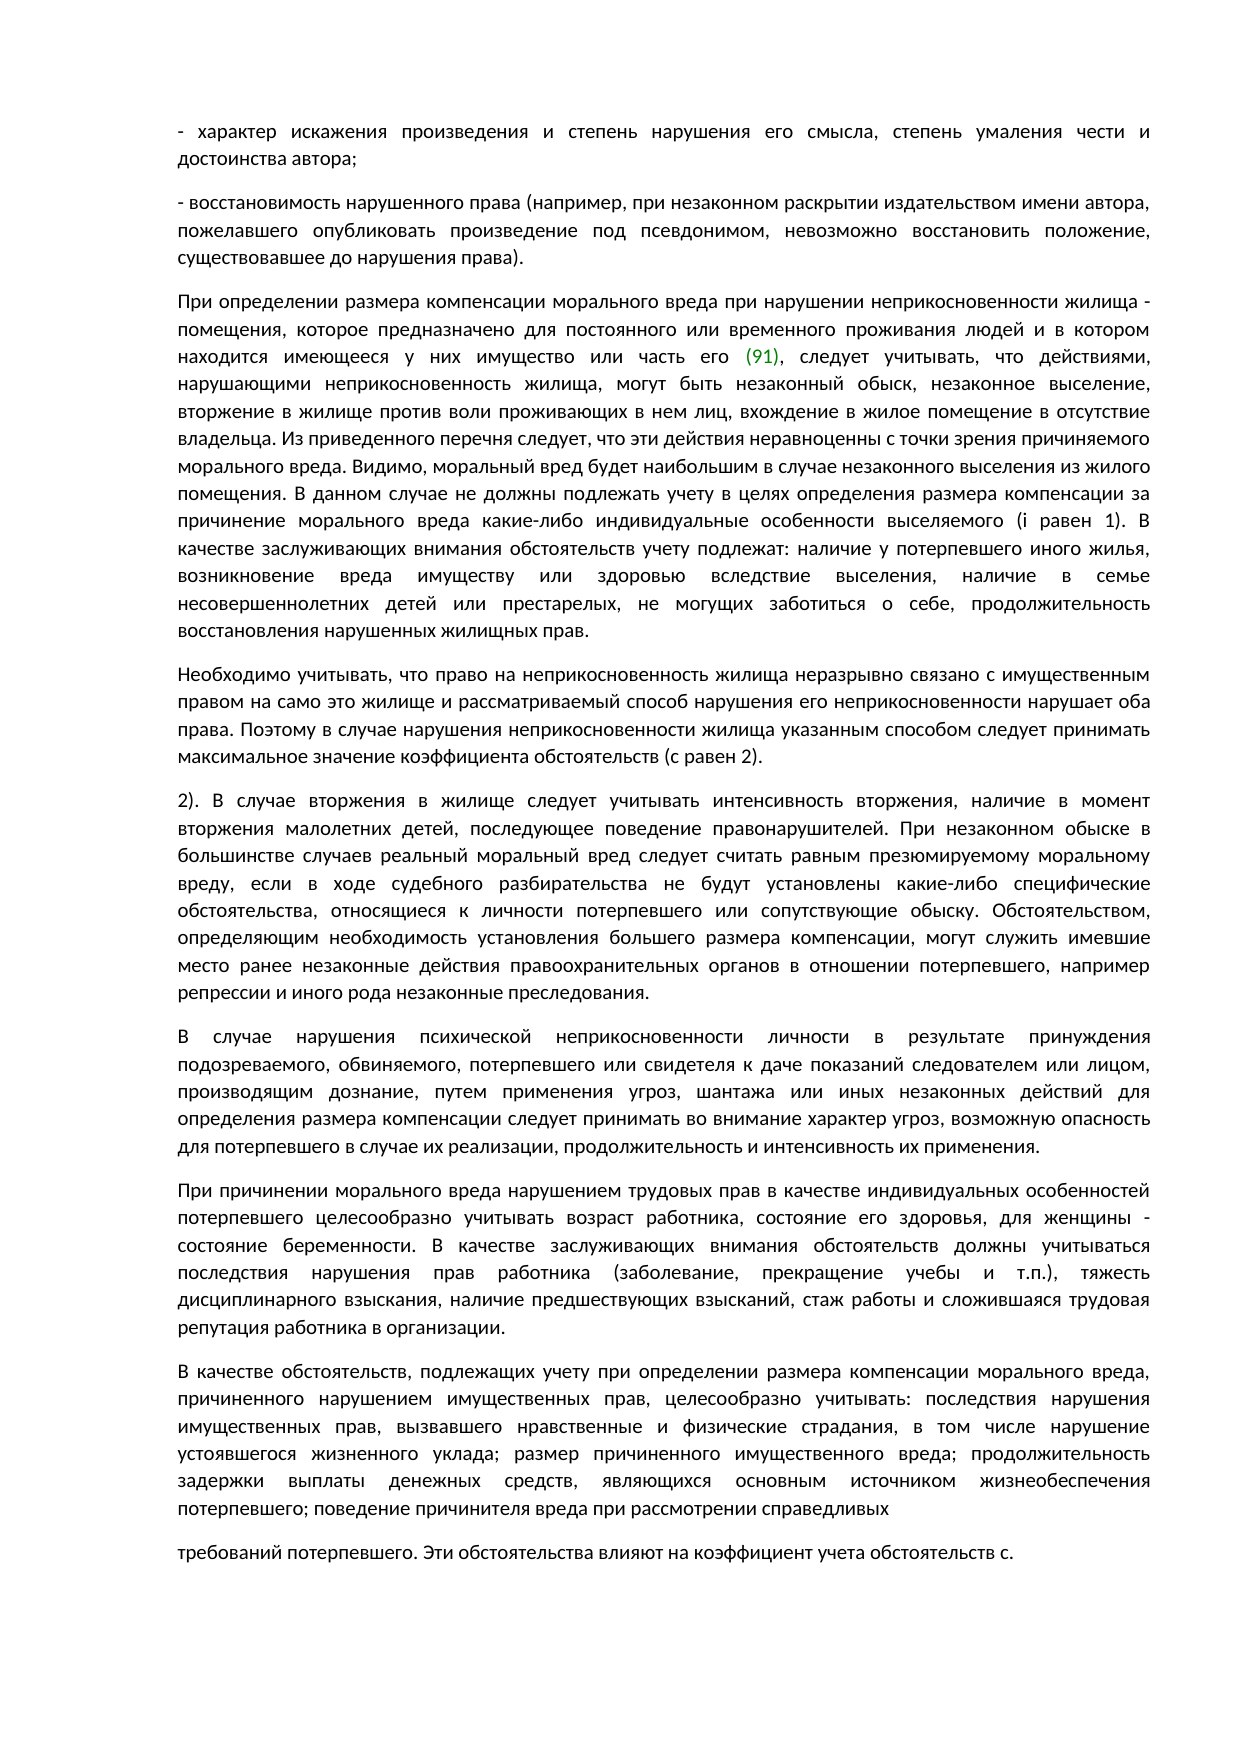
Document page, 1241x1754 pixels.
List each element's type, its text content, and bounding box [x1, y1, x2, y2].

text - восстановимость нарушенного права (например, при незаконном раскрытии издательством имени автора, пожелавшего опубликовать произведение под псевдонимом, невозможно восстановить положение, существовавшее до нарушения права). [177, 189, 1152, 270]
text В случае нарушения психической неприкосновенности личности в результате принуждения подозреваемого, обвиняемого, потерпевшего или свидетеля к даче показаний следователем или лицом, производящим дознание, путем применения угроз, шантажа или иных незаконных действий для определения размера компенсации следует принимать во внимание характер угроз, возможную опасность для потерпевшего в случае их реализации, продолжительность и интенсивность их применения. [177, 1023, 1152, 1158]
text требований потерпевшего. Эти обстоятельства влияют на коэффициент учета обстоятельств с. [177, 1539, 1152, 1564]
text При определении размера компенсации морального вреда при нарушении неприкосновенности жилища - помещения, которое предназначено для постоянного или временного проживания людей и в котором находится имеющееся у них имущество или часть его (91), следует учитывать, что действиями, нарушающими неприкосновенность жилища, могут быть незаконный обыск, незаконное выселение, вторжение в жилище против воли проживающих в нем лиц, вхождение в жилое помещение в отсутствие владельца. Из приведенного перечня следует, что эти действия неравноценны с точки зрения причиняемого морального вреда. Видимо, моральный вред будет наибольшим в случае незаконного выселения из жилого помещения. В данном случае не должны подлежать учету в целях определения размера компенсации за причинение морального вреда какие-либо индивидуальные особенности выселяемого (i равен 1). В качестве заслуживающих внимания обстоятельств учету подлежат: наличие у потерпевшего иного жилья, возникновение вреда имуществу или здоровью вследствие выселения, наличие в семье несовершеннолетних детей или престарелых, не могущих заботиться о себе, продолжительность восстановления нарушенных жилищных прав. [177, 288, 1152, 643]
text Необходимо учитывать, что право на неприкосновенность жилища неразрывно связано с имущественным правом на само это жилище и рассматриваемый способ нарушения его неприкосновенности нарушает оба права. Поэтому в случае нарушения неприкосновенности жилища указанным способом следует принимать максимальное значение коэффициента обстоятельств (с равен 2). [177, 661, 1152, 769]
text - характер искажения произведения и степень нарушения его смысла, степень умаления чести и достоинства автора; [177, 118, 1152, 171]
text При причинении морального вреда нарушением трудовых прав в качестве индивидуальных особенностей потерпевшего целесообразно учитывать возраст работника, состояние его здоровья, для женщины - состояние беременности. В качестве заслуживающих внимания обстоятельств должны учитываться последствия нарушения прав работника (заболевание, прекращение учебы и т.п.), тяжесть дисциплинарного взыскания, наличие предшествующих взысканий, стаж работы и сложившаяся трудовая репутация работника в организации. [177, 1177, 1152, 1339]
text 2). В случае вторжения в жилище следует учитывать интенсивность вторжения, наличие в момент вторжения малолетних детей, последующее поведение правонарушителей. При незаконном обыске в большинстве случаев реальный моральный вред следует считать равным презюмируемому моральному вреду, если в ходе судебного разбирательства не будут установлены какие-либо специфические обстоятельства, относящиеся к личности потерпевшего или сопутствующие обыску. Обстоятельством, определяющим необходимость установления большего размера компенсации, могут служить имевшие место ранее незаконные действия правоохранительных органов в отношении потерпевшего, например репрессии и иного рода незаконные преследования. [177, 787, 1152, 1005]
text В качестве обстоятельств, подлежащих учету при определении размера компенсации морального вреда, причиненного нарушением имущественных прав, целесообразно учитывать: последствия нарушения имущественных прав, вызвавшего нравственные и физические страдания, в том числе нарушение устоявшегося жизненного уклада; размер причиненного имущественного вреда; продолжительность задержки выплаты денежных средств, являющихся основным источником жизнеобеспечения потерпевшего; поведение причинителя вреда при рассмотрении справедливых [177, 1358, 1152, 1520]
